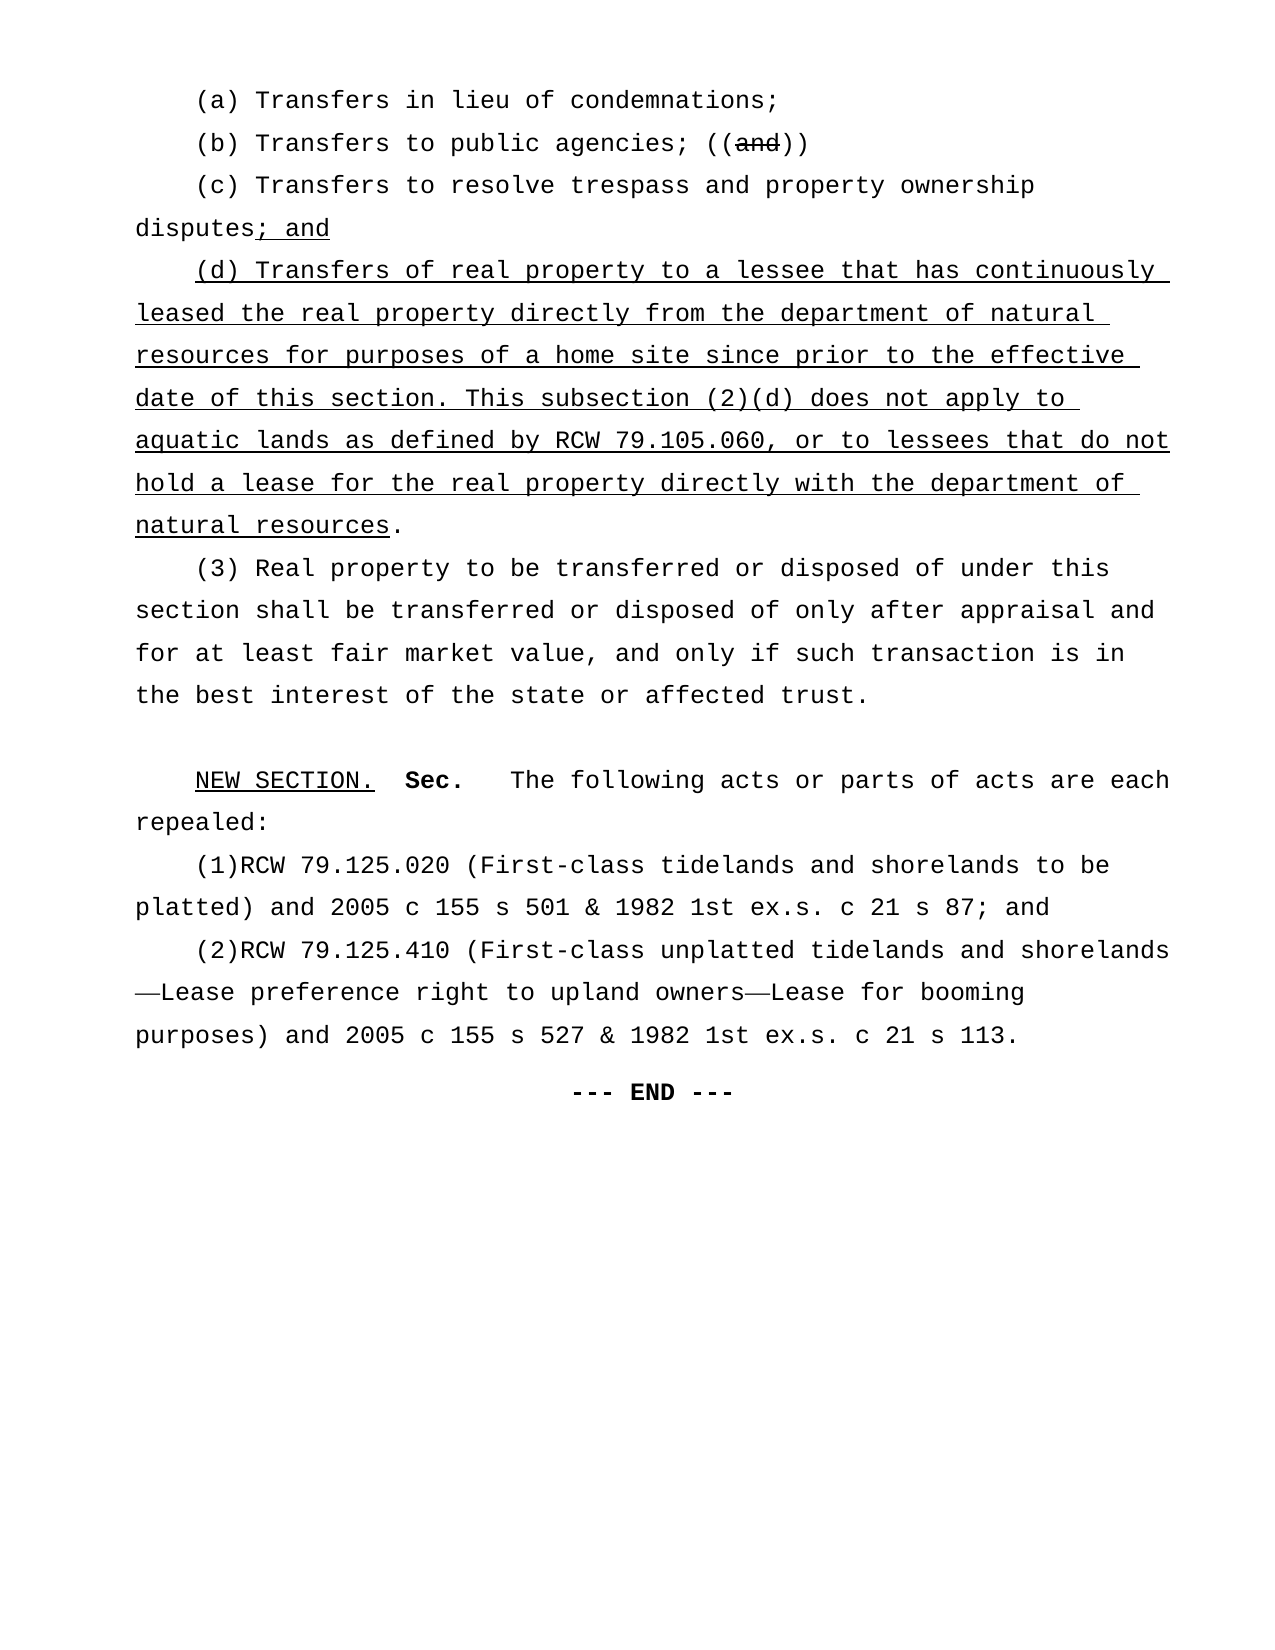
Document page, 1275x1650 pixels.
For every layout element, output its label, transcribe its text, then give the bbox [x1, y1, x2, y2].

text NEW SECTION. Sec. The following acts or parts of acts are each repealed: [135, 754, 1170, 839]
text --- END --- [135, 1080, 1170, 1108]
text (c) Transfers to resolve trespass and property ownership disputes; and [135, 160, 1170, 245]
text (b) Transfers to public agencies; ((and)) [135, 117, 1170, 160]
text (2)RCW 79.125.410 (First-class unplatted tidelands and shorelands—Lease preference right to upland owners—Lease for booming purposes) and 2005 c 155 s 527 & 1982 1st ex.s. c 21 s 113. [135, 924, 1170, 1052]
text (1)RCW 79.125.020 (First-class tidelands and shorelands to be platted) and 2005 c 155 s 501 & 1982 1st ex.s. c 21 s 87; and [135, 839, 1170, 924]
text (d) Transfers of real property to a lessee that has continuously leased the real property directly from the department of natural resources for purposes of a home site since prior to the effective date of this section. This subsection (2)(d) does not apply to aquatic lands as defined by RCW 79.105.060, or to lessees that do not hold a lease for the real property directly with the department of natural resources. [135, 245, 1170, 451]
text (d) Transfers of real property to a lessee that has continuously leased the real property directly from the department of natural resources for purposes of a home site since prior to the effective date of this section. This subsection (2)(d) does not apply to aquatic lands as defined by RCW 79.105.060, or to lessees that do not hold a lease for the real property directly with the department of natural resources. [135, 453, 1170, 542]
text (a) Transfers in lieu of condemnations; [135, 75, 1170, 117]
text (3) Real property to be transferred or disposed of under this section shall be transferred or disposed of only after appraisal and for at least fair market value, and only if such transaction is in the best interest of the state or affected trust. [135, 542, 1170, 712]
